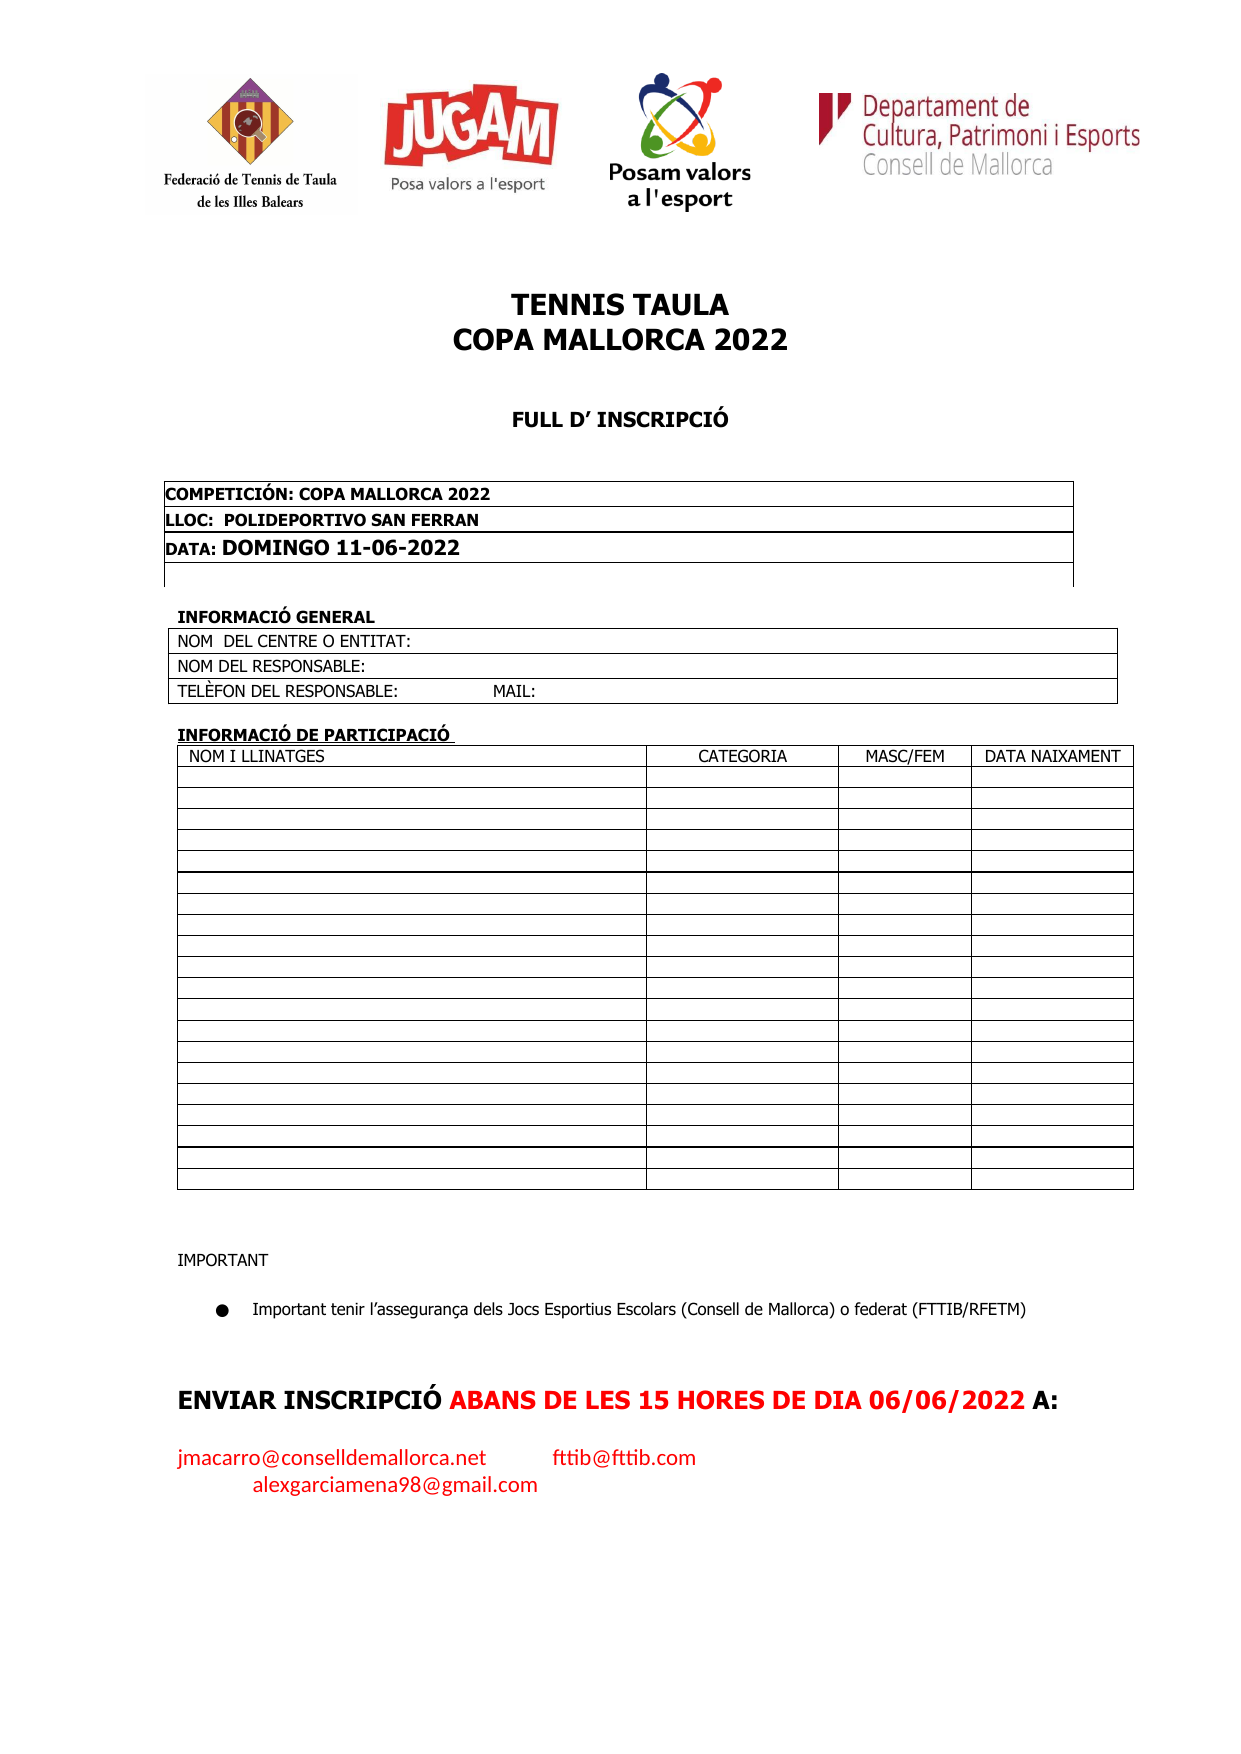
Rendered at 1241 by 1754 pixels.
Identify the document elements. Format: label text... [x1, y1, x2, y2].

table_header NOM I LLINATGES [178, 746, 646, 766]
table_cell [972, 999, 1133, 1019]
table_cell [647, 809, 838, 829]
table_cell [178, 1063, 646, 1083]
table_cell [839, 894, 971, 914]
picture [819, 93, 1140, 175]
table_cell [839, 957, 971, 977]
table_cell [647, 1148, 838, 1167]
table_cell [972, 894, 1133, 914]
table_cell [178, 1169, 646, 1189]
table_header MASC/FEM [839, 746, 971, 766]
table_cell [647, 1063, 838, 1083]
text NOM DEL CENTRE O ENTITAT: [169, 629, 1117, 653]
table_cell [972, 1063, 1133, 1083]
text COPA MALLORCA 2022 [177, 321, 1063, 356]
text TELÈFON DEL RESPONSABLE: MAIL: [169, 679, 1117, 703]
table_cell [839, 851, 971, 871]
table_cell [647, 873, 838, 893]
table_cell [972, 915, 1133, 935]
table_cell [647, 957, 838, 977]
table_cell [178, 936, 646, 956]
table_cell [839, 936, 971, 956]
text TENNIS TAULA [177, 286, 1063, 321]
table_cell [178, 851, 646, 871]
table_cell [178, 1084, 646, 1104]
table_cell [972, 1148, 1133, 1167]
table_cell [647, 1169, 838, 1189]
table_cell [839, 1063, 971, 1083]
table_cell [839, 1021, 971, 1041]
table_cell [647, 1021, 838, 1041]
table_cell [178, 830, 646, 850]
table_cell [839, 1042, 971, 1062]
table_cell [647, 788, 838, 808]
table_cell [178, 788, 646, 808]
text FULL D’ INSCRIPCIÓ [177, 407, 1063, 432]
table_header DATA NAIXAMENT [972, 746, 1133, 766]
picture [610, 73, 751, 212]
text INFORMACIÓ DE PARTICIPACIÓ [177, 724, 1063, 744]
table_cell [839, 978, 971, 998]
table_cell [647, 830, 838, 850]
text LLOC: POLIDEPORTIVO SAN FERRAN [165, 507, 1073, 531]
table_cell [972, 936, 1133, 956]
table_cell [178, 1148, 646, 1167]
table_cell [972, 851, 1133, 871]
table_cell [178, 978, 646, 998]
table_cell [178, 767, 646, 787]
text DATA: DOMINGO 11-06-2022 [165, 533, 1073, 562]
table_cell [839, 1084, 971, 1104]
table_cell [178, 999, 646, 1019]
picture [380, 80, 563, 195]
table_cell [972, 957, 1133, 977]
table_cell [178, 1021, 646, 1041]
text IMPORTANT [177, 1250, 1063, 1270]
table_cell [178, 873, 646, 893]
list Important tenir l’assegurança dels Jocs Esportius Escolars (Consell de Mallorca) o federat (FTTIB/RFETM) [215, 1290, 1063, 1324]
table_cell [647, 894, 838, 914]
text ENVIAR INSCRIPCIÓ ABANS DE LES 15 HORES DE DIA 06/06/2022 A: [177, 1385, 1063, 1415]
text jmacarro@conselldemallorca.net fttib@fttib.com alexgarciamena98@gmail.com [538, 1443, 1063, 1499]
table_cell [972, 830, 1133, 850]
table_cell [972, 809, 1133, 829]
text NOM DEL RESPONSABLE: [169, 654, 1117, 678]
table_cell [647, 936, 838, 956]
table_cell [972, 1084, 1133, 1104]
table_cell [647, 1126, 838, 1146]
table_cell [178, 1105, 646, 1125]
table_cell [972, 1042, 1133, 1062]
table_cell [972, 1105, 1133, 1125]
text COMPETICIÓN: COPA MALLORCA 2022 [165, 482, 1073, 506]
table_cell [647, 978, 838, 998]
table_cell [839, 830, 971, 850]
table_cell [839, 767, 971, 787]
table_cell [972, 1021, 1133, 1041]
table_cell [178, 1126, 646, 1146]
table_cell [972, 788, 1133, 808]
table_cell [647, 767, 838, 787]
table_cell [839, 809, 971, 829]
table_cell [839, 1105, 971, 1125]
table_cell [972, 767, 1133, 787]
table_cell [839, 1169, 971, 1189]
table_header CATEGORIA [647, 746, 838, 766]
table_cell [178, 957, 646, 977]
table_cell [647, 1084, 838, 1104]
picture [145, 74, 358, 215]
text INFORMACIÓ GENERAL [177, 607, 1063, 627]
table_cell [178, 915, 646, 935]
table_cell [647, 851, 838, 871]
table_cell [972, 978, 1133, 998]
table_cell [647, 999, 838, 1019]
table_cell [972, 873, 1133, 893]
table_cell [178, 1042, 646, 1062]
table_cell [972, 1126, 1133, 1146]
table_cell [178, 809, 646, 829]
table_cell [972, 1169, 1133, 1189]
table_cell [178, 894, 646, 914]
table_cell [839, 915, 971, 935]
table_cell [839, 873, 971, 893]
table_cell [839, 1126, 971, 1146]
table_cell [839, 788, 971, 808]
table_cell [647, 1042, 838, 1062]
table_cell [839, 1148, 971, 1167]
table_cell [647, 915, 838, 935]
table_cell [647, 1105, 838, 1125]
table_cell [839, 999, 971, 1019]
